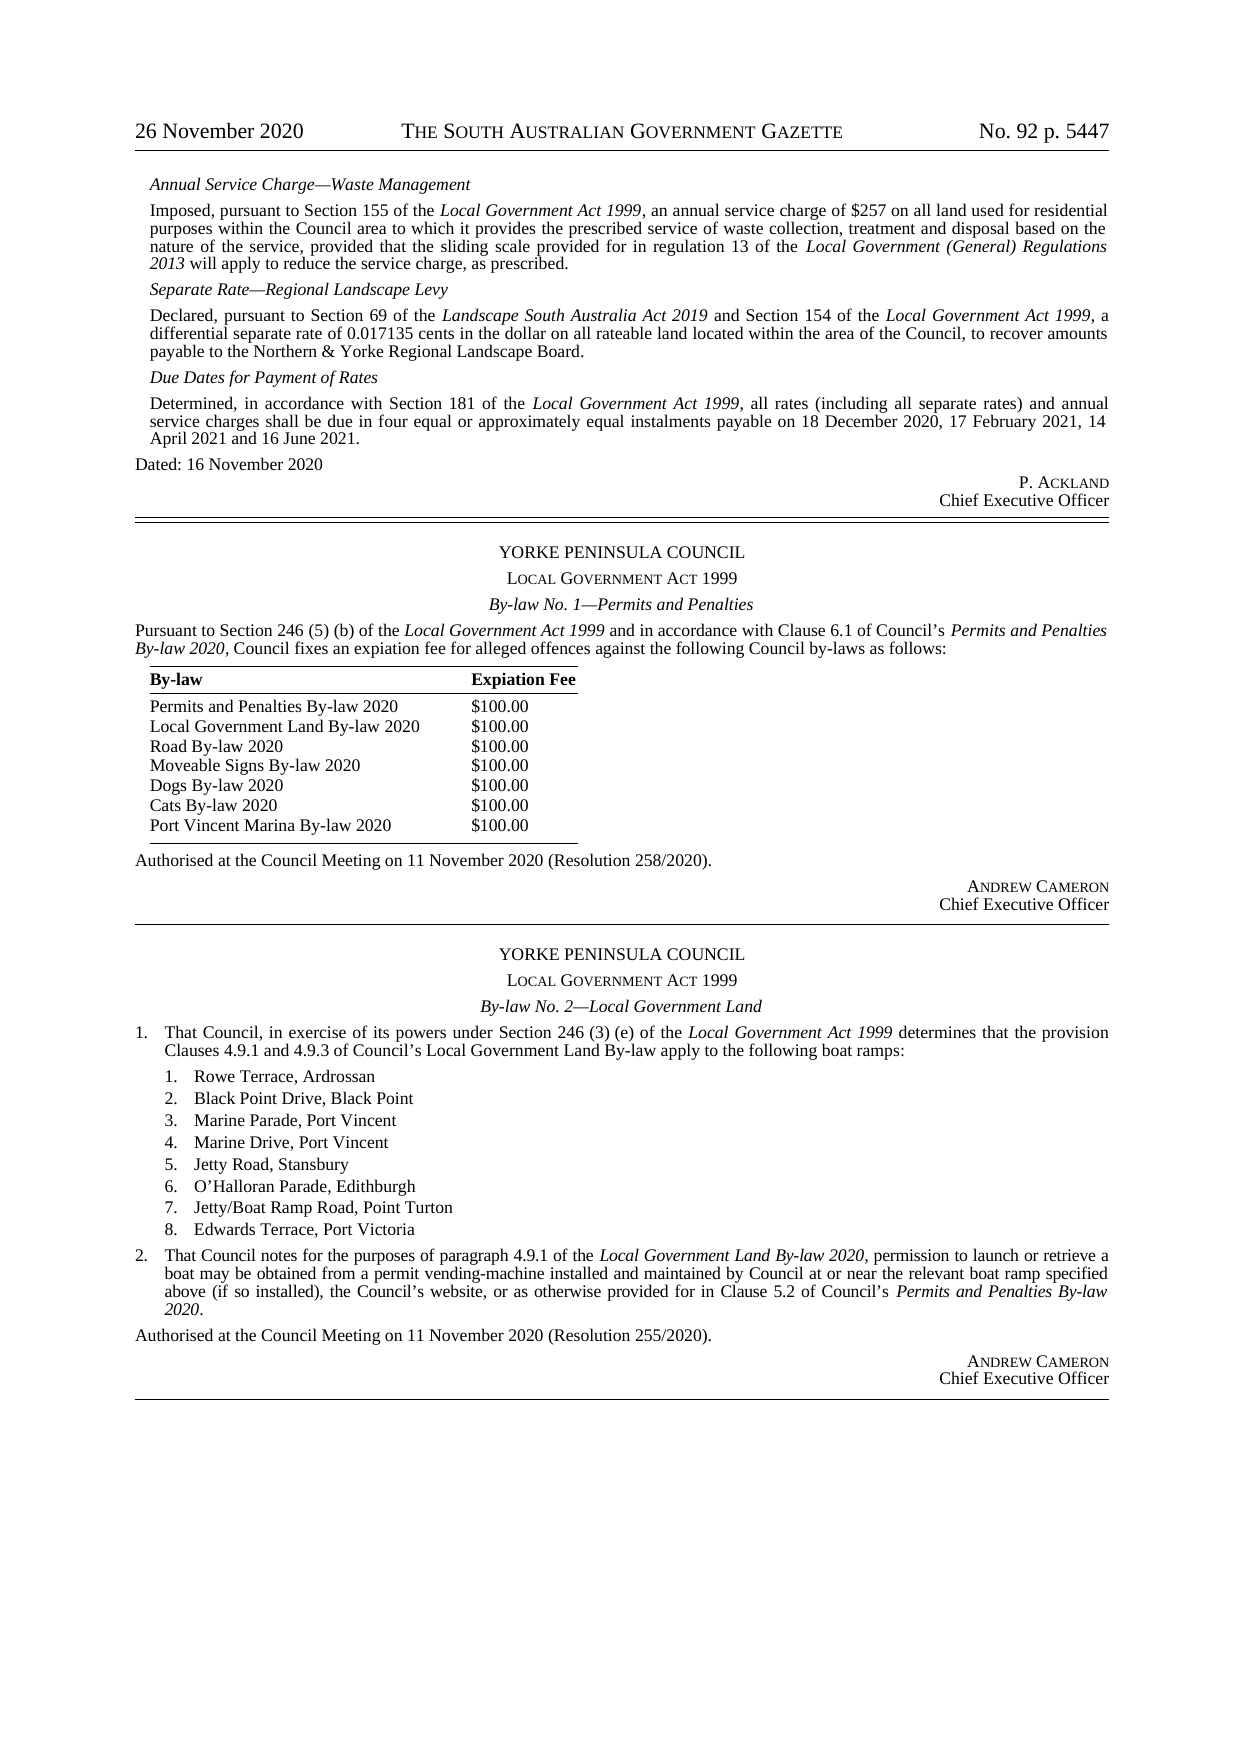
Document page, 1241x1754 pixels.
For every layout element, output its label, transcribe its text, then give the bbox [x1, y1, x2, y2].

table_header By-law [150, 667, 471, 693]
text 1. Rowe Terrace, Ardrossan [164, 1068, 1109, 1086]
table_cell Port Vincent Marina By-law 2020 [150, 817, 471, 843]
text Chief Executive Officer [135, 492, 1109, 510]
text 6. O’Halloran Parade, Edithburgh [164, 1178, 1109, 1196]
table_header Expiation Fee [471, 667, 578, 693]
text Yorke Peninsula Council [135, 947, 1109, 964]
table_cell Permits and Penalties By-law 2020 [150, 694, 471, 718]
text Due Dates for Payment of Rates [149, 369, 1109, 387]
table_cell $100.00 [471, 738, 578, 758]
text Chief Executive Officer [135, 1371, 1109, 1388]
text Local Government Act 1999 [135, 570, 1109, 588]
text P. Ackland [135, 474, 1109, 492]
table_cell $100.00 [471, 778, 578, 797]
table_cell Local Government Land By-law 2020 [150, 718, 471, 738]
table_cell Cats By-law 2020 [150, 797, 471, 817]
text Authorised at the Council Meeting on 11 November 2020 (Resolution 258/2020). [135, 852, 1109, 870]
text 2. That Council notes for the purposes of paragraph 4.9.1 of the Local Government Land By-law 2020, permission to launch or retrieve a boat may be obtained from a permit vending-machine installed and maintained by Council at or near the relevant boat ramp specified above (if so installed), the Council’s website, or as otherwise provided for in Clause 5.2 of Council’s Permits and Penalties By-law 2020. [135, 1248, 1109, 1318]
text Chief Executive Officer [135, 896, 1109, 914]
text 8. Edwards Terrace, Port Victoria [164, 1222, 1109, 1239]
table_cell $100.00 [471, 694, 578, 718]
table_cell Moveable Signs By-law 2020 [150, 758, 471, 777]
text Annual Service Charge—Waste Management [149, 176, 1109, 194]
table_cell $100.00 [471, 797, 578, 817]
text 1. That Council, in exercise of its powers under Section 246 (3) (e) of the Local Government Act 1999 determines that the provision Clauses 4.9.1 and 4.9.3 of Council’s Local Government Land By-law apply to the following boat ramps: [135, 1025, 1109, 1060]
text 3. Marine Parade, Port Vincent [164, 1112, 1109, 1130]
table_cell Road By-law 2020 [150, 738, 471, 758]
text 5. Jetty Road, Stansbury [164, 1156, 1109, 1174]
text Imposed, pursuant to Section 155 of the Local Government Act 1999, an annual service charge of $257 on all land used for residential purposes within the Council area to which it provides the prescribed service of waste collection, treatment and disposal based on the nature of the service, provided that the sliding scale provided for in regulation 13 of the Local Government (General) Regulations 2013 will apply to reduce the service charge, as prescribed. [149, 202, 1109, 273]
table_cell Dogs By-law 2020 [150, 778, 471, 797]
text Andrew Cameron [135, 1353, 1109, 1371]
text Declared, pursuant to Section 69 of the Landscape South Australia Act 2019 and Section 154 of the Local Government Act 1999, a differential separate rate of 0.017135 cents in the dollar on all rateable land located within the area of the Council, to recover amounts payable to the Northern & Yorke Regional Landscape Board. [149, 308, 1109, 361]
text Determined, in accordance with Section 181 of the Local Government Act 1999, all rates (including all separate rates) and annual service charges shall be due in four equal or approximately equal instalments payable on 18 December 2020, 17 February 2021, 14 April 2021 and 16 June 2021. [149, 395, 1109, 448]
text Separate Rate—Regional Landscape Levy [149, 282, 1109, 299]
table_cell [471, 844, 578, 852]
table_cell $100.00 [471, 758, 578, 777]
table_cell $100.00 [471, 817, 578, 843]
subtitle Yorke Peninsula Council [135, 544, 1109, 562]
text Dated: 16 November 2020 [135, 457, 1109, 474]
text Pursuant to Section 246 (5) (b) of the Local Government Act 1999 and in accordance with Clause 6.1 of Council’s Permits and Penalties By-law 2020, Council fixes an expiation fee for alleged offences against the following Council by-laws as follows: [135, 622, 1109, 658]
text 4. Marine Drive, Port Vincent [164, 1134, 1109, 1152]
table_cell $100.00 [471, 718, 578, 738]
text By-law No. 2—Local Government Land [135, 999, 1109, 1016]
text 7. Jetty/Boat Ramp Road, Point Turton [164, 1200, 1109, 1217]
table_cell [150, 844, 471, 852]
text Local Government Act 1999 [135, 973, 1109, 990]
text By-law No. 1—Permits and Penalties [135, 596, 1109, 614]
text Authorised at the Council Meeting on 11 November 2020 (Resolution 255/2020). [135, 1327, 1109, 1344]
text 2. Black Point Drive, Black Point [164, 1090, 1109, 1108]
text Andrew Cameron [135, 878, 1109, 896]
